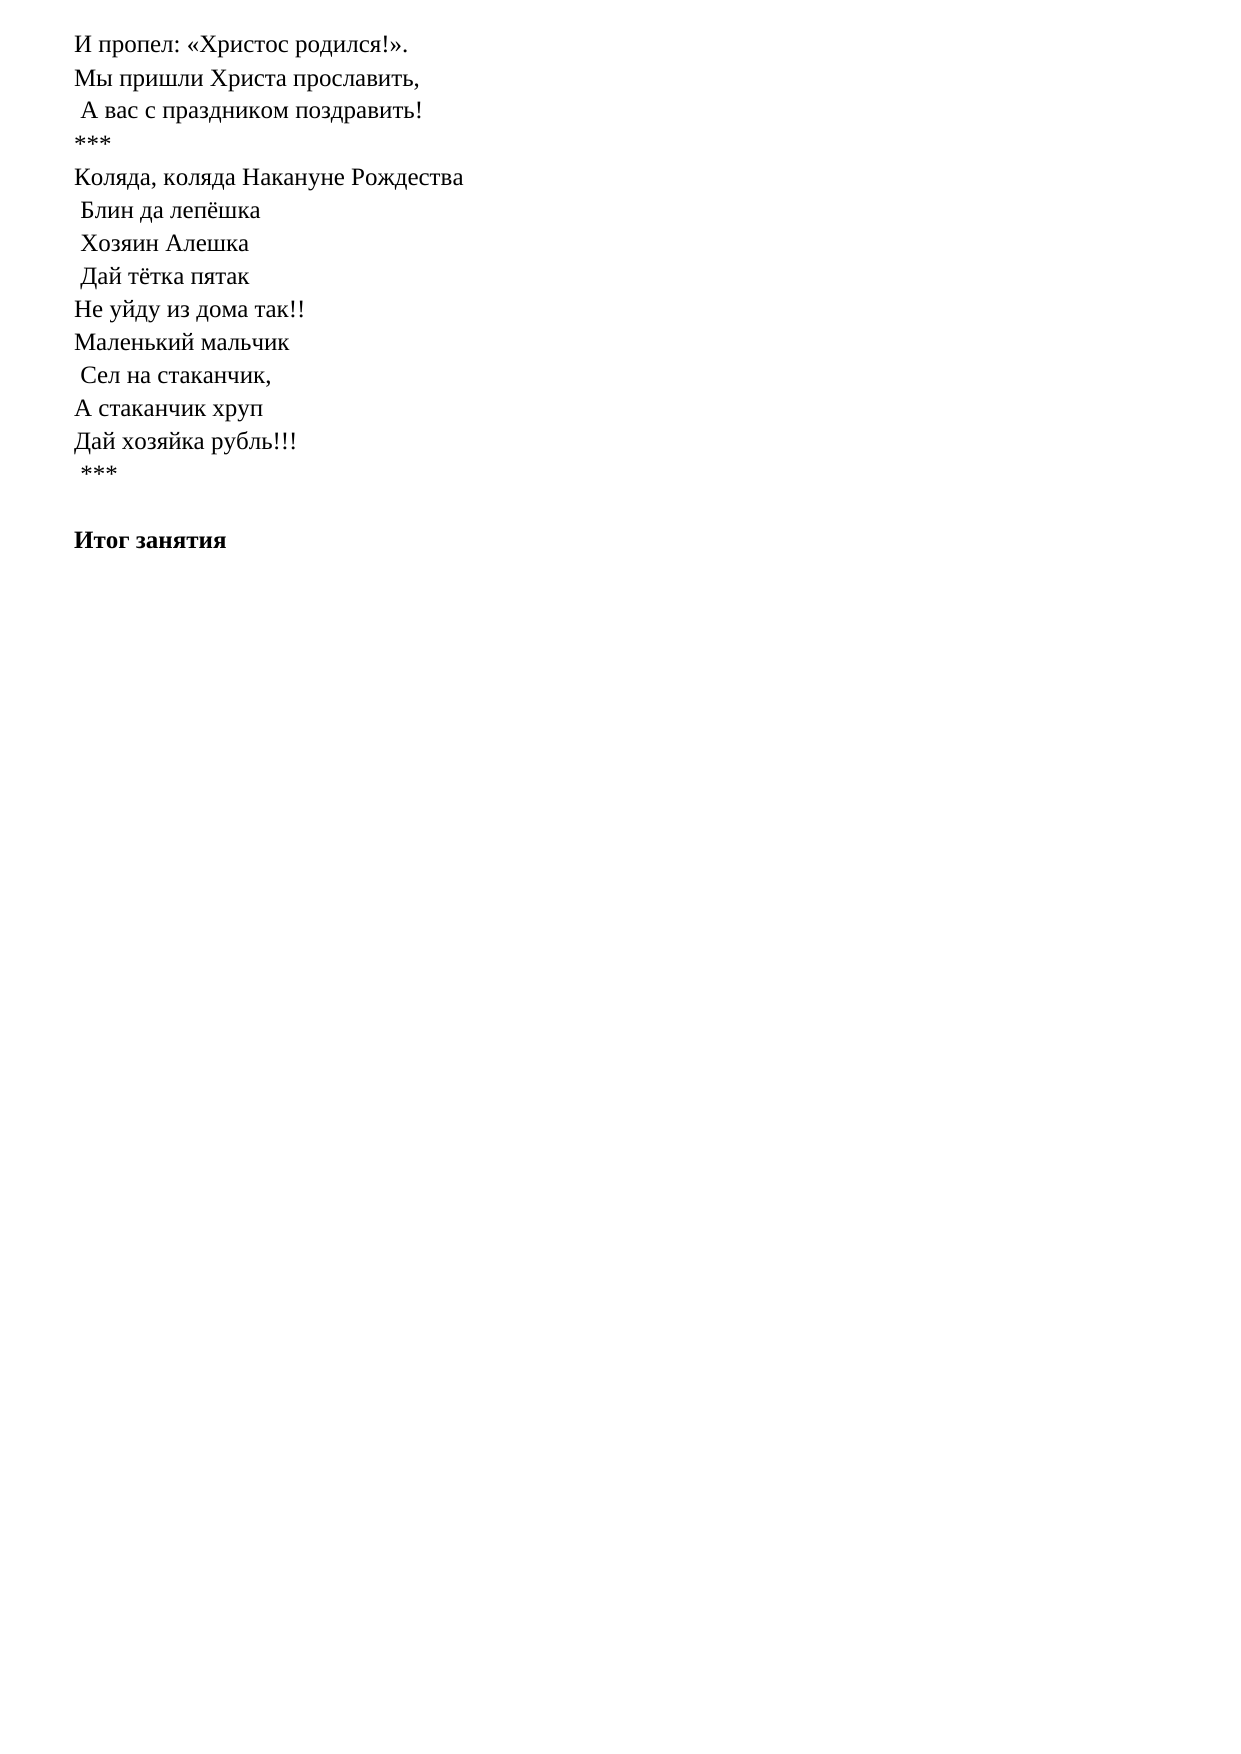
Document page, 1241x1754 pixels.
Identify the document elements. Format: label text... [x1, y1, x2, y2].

text Маленький мальчик [74, 327, 1152, 356]
text А вас с праздником поздравить! [74, 96, 1152, 124]
text Не уйду из дома так!! [74, 294, 1152, 322]
text Дай хозяйка рубль!!! [74, 426, 1152, 454]
text Дай тётка пятак [74, 261, 1152, 289]
text Итог занятия [74, 525, 1152, 554]
text Коляда, коляда Накануне Рождества [74, 162, 1152, 190]
text Блин да лепёшка [74, 195, 1152, 223]
text А стаканчик хруп [74, 393, 1152, 422]
text *** [74, 459, 1152, 488]
text Сел на стаканчик, [74, 360, 1152, 388]
text Мы пришли Христа прославить, [74, 63, 1152, 91]
text Хозяин Алешка [74, 228, 1152, 256]
text И пропел: «Христос родился!». [74, 29, 1152, 58]
text *** [74, 129, 1152, 157]
